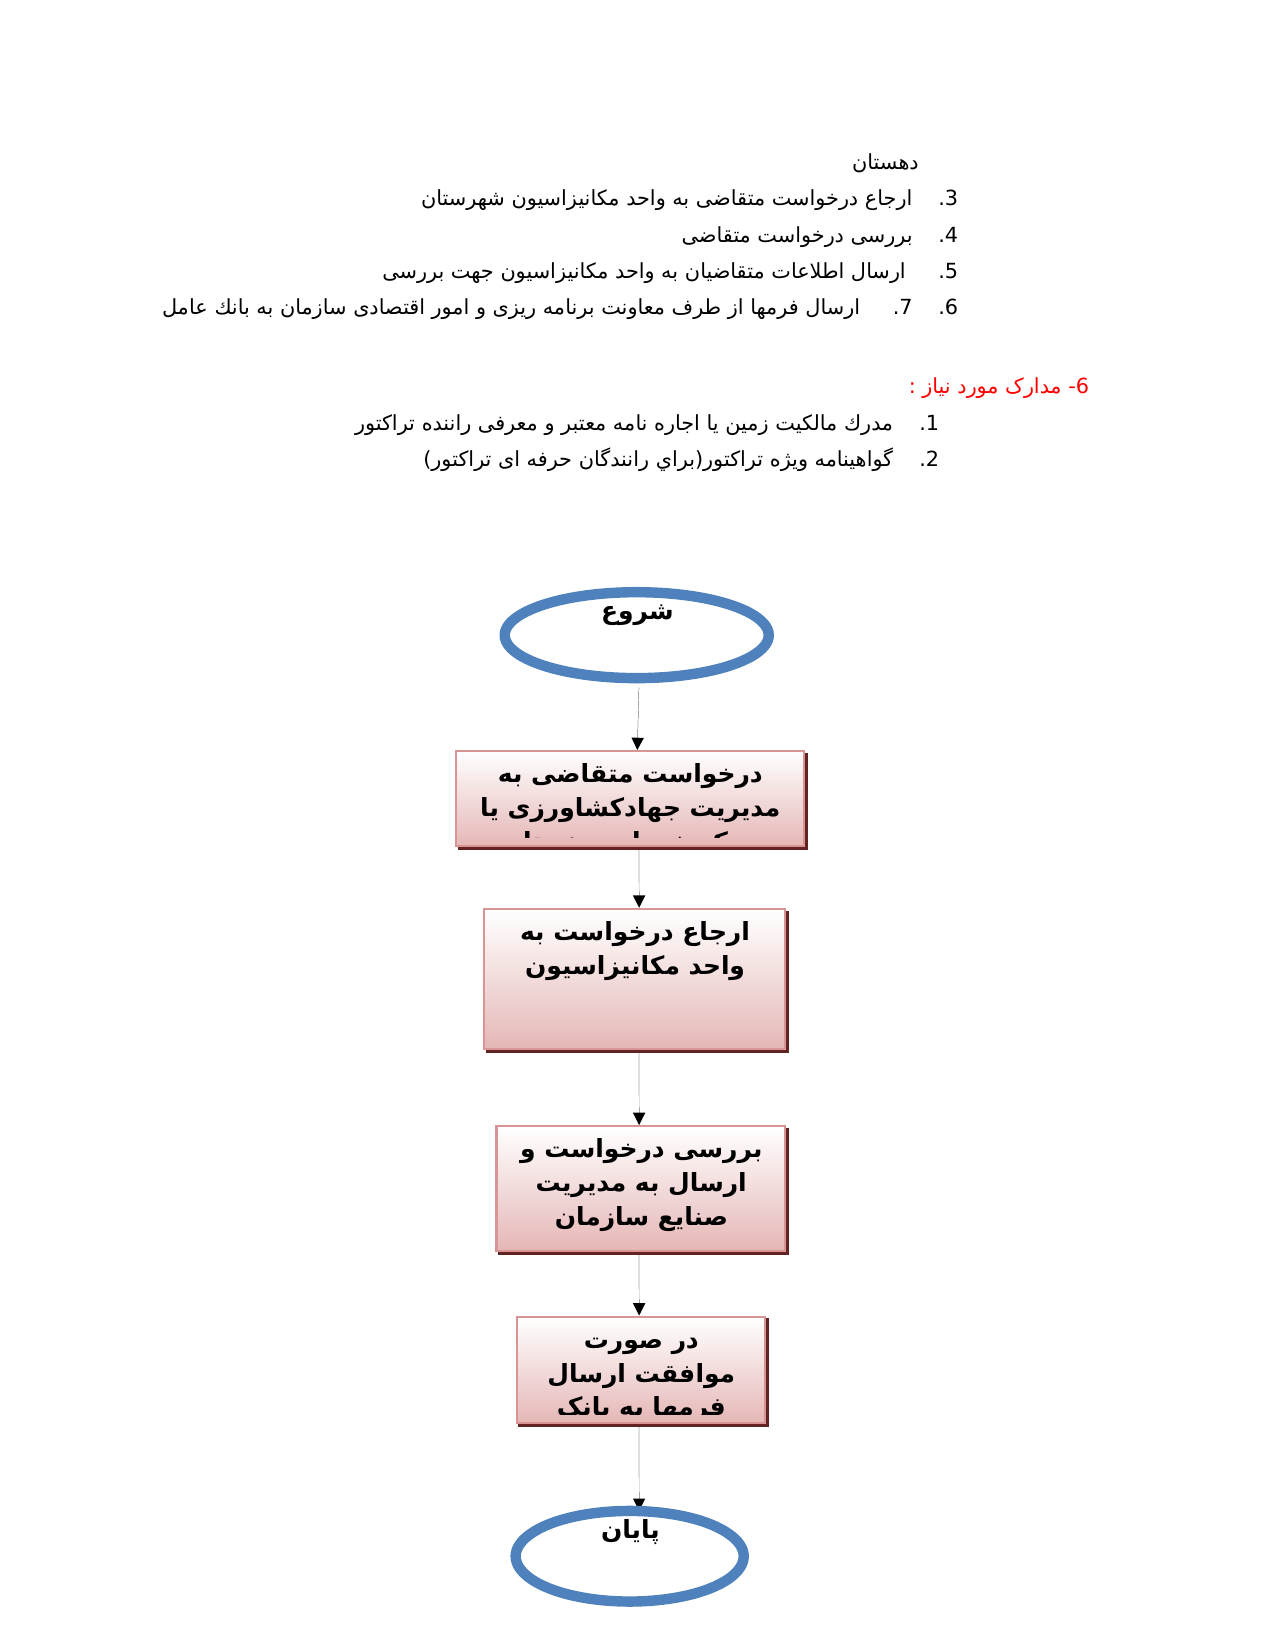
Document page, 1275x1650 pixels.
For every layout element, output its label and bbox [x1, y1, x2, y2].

table_header [150, 150, 1125, 484]
